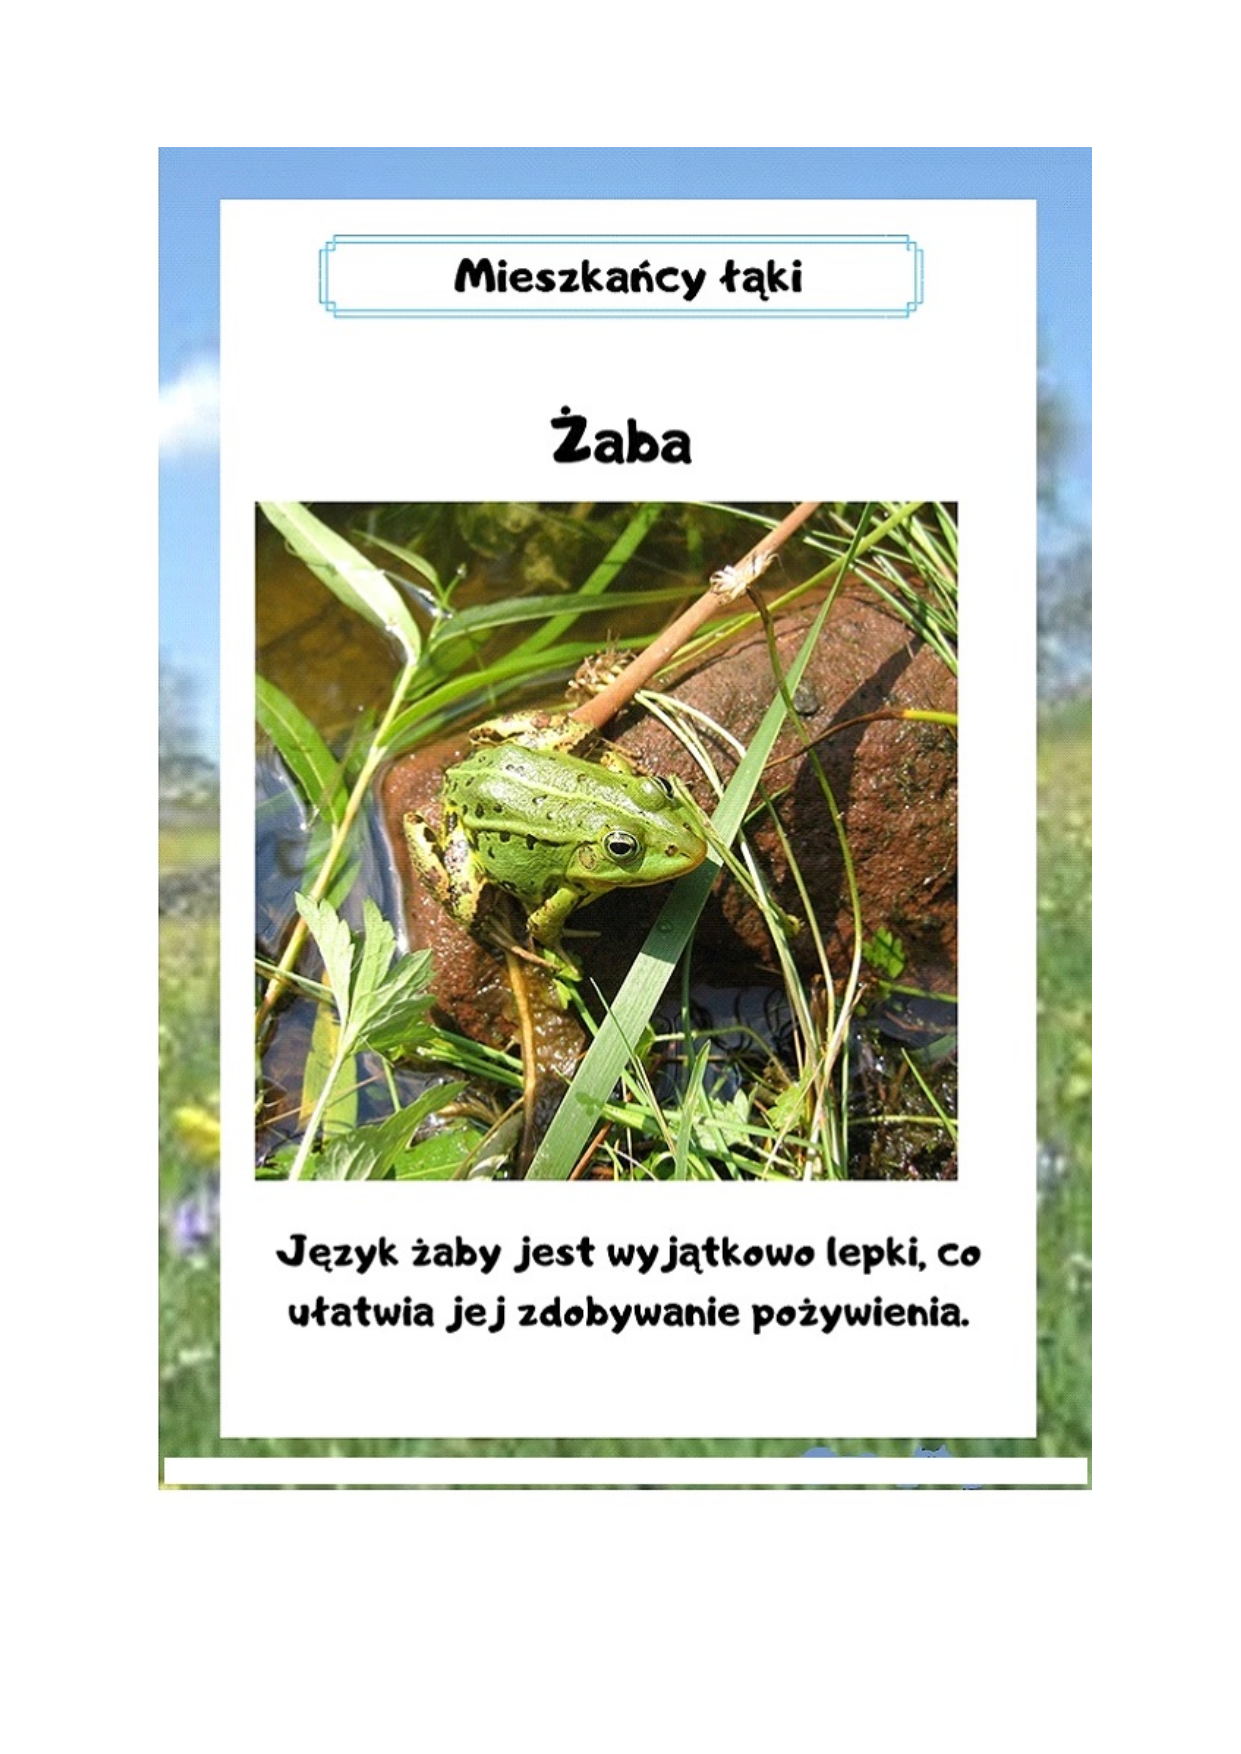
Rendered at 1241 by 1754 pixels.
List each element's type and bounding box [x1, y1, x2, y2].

picture [147, 147, 1092, 1540]
